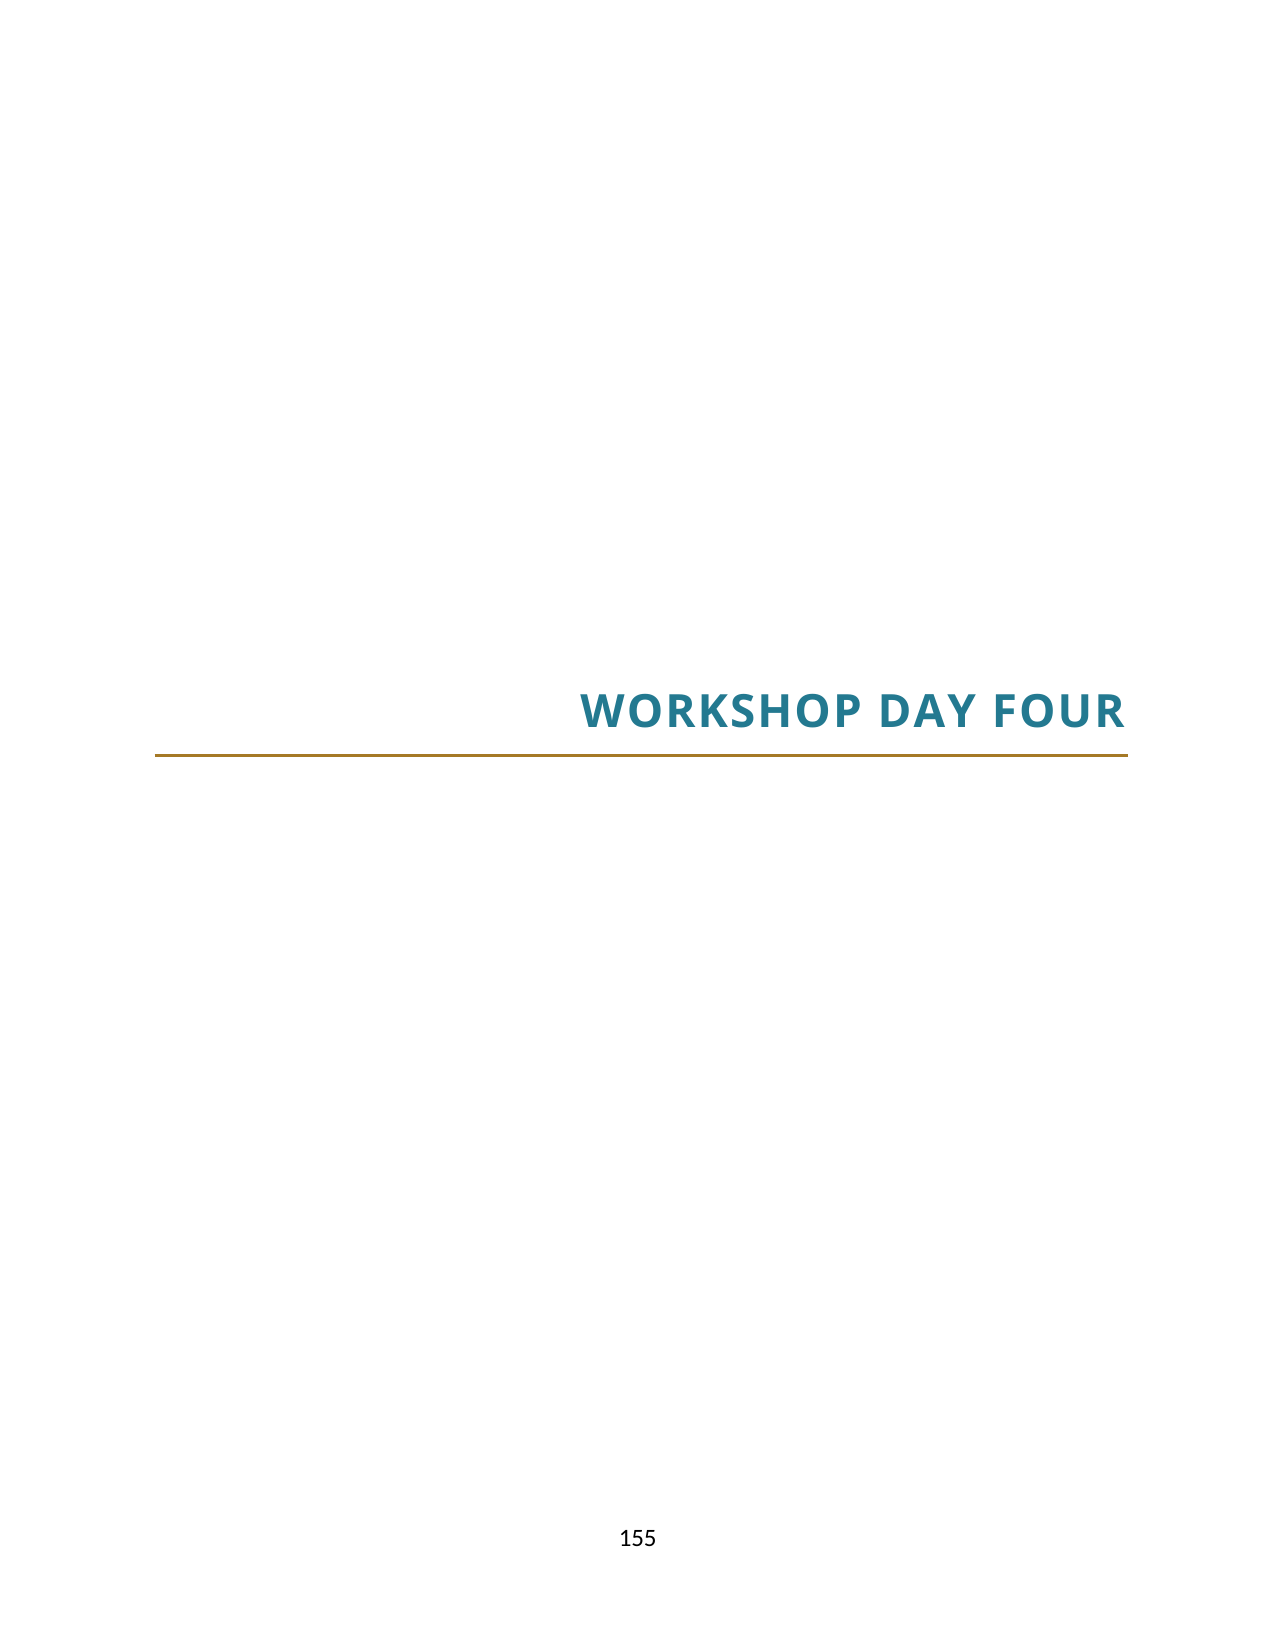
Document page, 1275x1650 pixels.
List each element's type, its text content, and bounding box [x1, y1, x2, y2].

subtitle Workshop Day Four [225, 678, 1125, 741]
